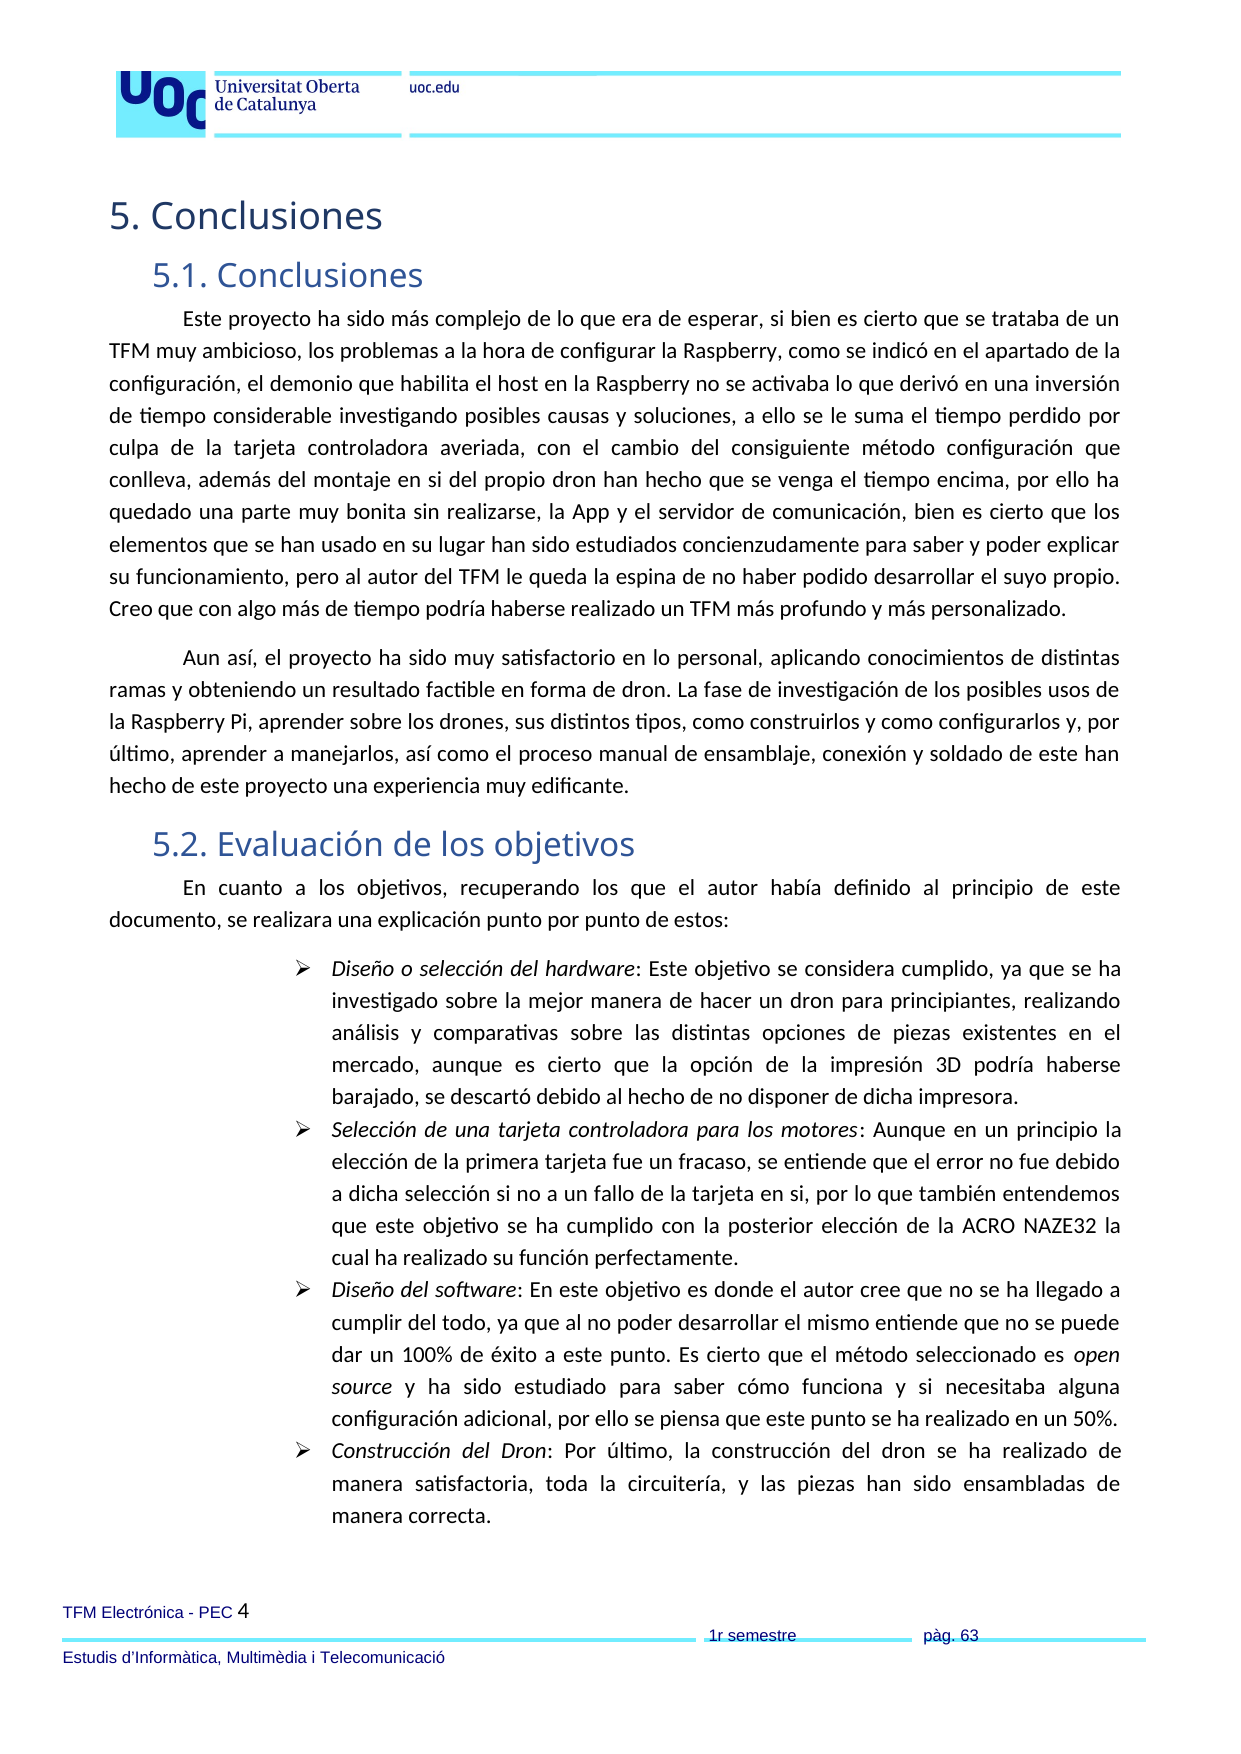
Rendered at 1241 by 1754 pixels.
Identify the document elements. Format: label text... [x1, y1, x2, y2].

text Este proyecto ha sido más complejo de lo que era de esperar, si bien es cierto que se trataba de un TFM muy ambicioso, los problemas a la hora de configurar la Raspberry, como se indicó en el apartado de la configuración, el demonio que habilita el host en la Raspberry no se activaba lo que derivó en una inversión de tiempo considerable investigando posibles causas y soluciones, a ello se le suma el tiempo perdido por culpa de la tarjeta controladora averiada, con el cambio del consiguiente método configuración que conlleva, además del montaje en si del propio dron han hecho que se venga el tiempo encima, por ello ha quedado una parte muy bonita sin realizarse, la App y el servidor de comunicación, bien es cierto que los elementos que se han usado en su lugar han sido estudiados concienzudamente para saber y poder explicar su funcionamiento, pero al autor del TFM le queda la espina de no haber podido desarrollar el suyo propio. Creo que con algo más de tiempo podría haberse realizado un TFM más profundo y más personalizado. [109, 304, 1122, 622]
list Selección de una tarjeta controladora para los motores: Aunque en un principio la elección de la primera tarjeta fue un fracaso, se entiende que el error no fue debido a dicha selección si no a un fallo de la tarjeta en si, por lo que también entendemos que este objetivo se ha cumplido con la posterior elección de la ACRO NAZE32 la cual ha realizado su función perfectamente. [294, 1115, 1122, 1271]
list Construcción del Dron: Por último, la construcción del dron se ha realizado de manera satisfactoria, toda la circuitería, y las piezas han sido ensambladas de manera correcta. [294, 1437, 1122, 1529]
subtitle 5. Conclusiones [109, 189, 1122, 240]
subtitle 5.2. Evaluación de los objetivos [109, 821, 1122, 866]
list Diseño del software: En este objetivo es donde el autor cree que no se ha llegado a cumplir del todo, ya que al no poder desarrollar el mismo entiende que no se puede dar un 100% de éxito a este punto. Es cierto que el método seleccionado es open source y ha sido estudiado para saber cómo funciona y si necesitaba alguna configuración adicional, por ello se piensa que este punto se ha realizado en un 50%. [294, 1276, 1122, 1432]
subtitle 5.1. Conclusiones [109, 252, 1122, 298]
list Diseño o selección del hardware: Este objetivo se considera cumplido, ya que se ha investigado sobre la mejor manera de hacer un dron para principiantes, realizando análisis y comparativas sobre las distintas opciones de piezas existentes en el mercado, aunque es cierto que la opción de la impresión 3D podría haberse barajado, se descartó debido al hecho de no disponer de dicha impresora. [294, 954, 1122, 1111]
picture [116, 71, 1121, 141]
text En cuanto a los objetivos, recuperando los que el autor había definido al principio de este documento, se realizara una explicación punto por punto de estos: [109, 873, 1122, 933]
text Aun así, el proyecto ha sido muy satisfactorio en lo personal, aplicando conocimientos de distintas ramas y obteniendo un resultado factible en forma de dron. La fase de investigación de los posibles usos de la Raspberry Pi, aprender sobre los drones, sus distintos tipos, como construirlos y como configurarlos y, por último, aprender a manejarlos, así como el proceso manual de ensamblaje, conexión y soldado de este han hecho de este proyecto una experiencia muy edificante. [109, 643, 1122, 800]
